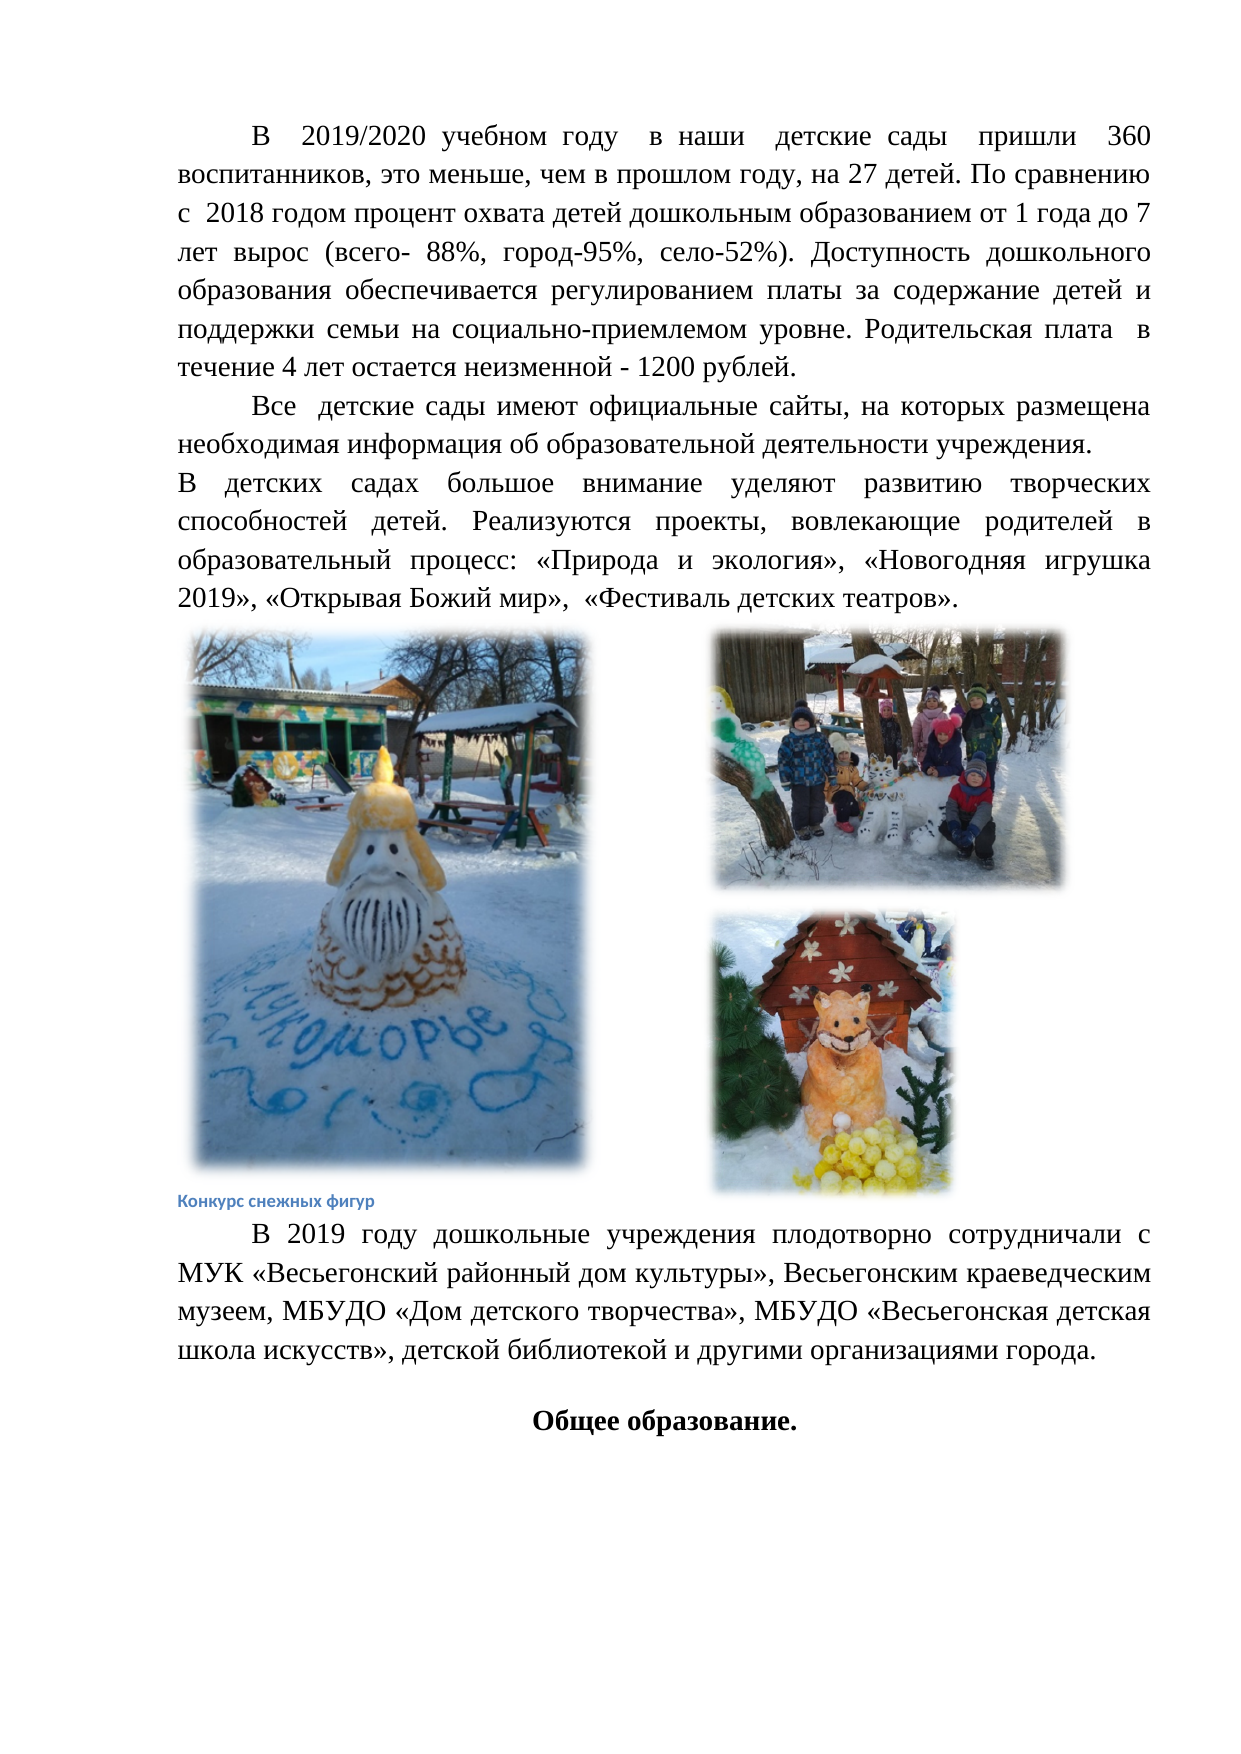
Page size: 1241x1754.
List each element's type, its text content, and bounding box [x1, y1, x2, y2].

text В детских садах большое внимание уделяют развитию творческих способностей детей. Реализуются проекты, вовлекающие родителей в образовательный процесс: «Природа и экология», «Новогодняя игрушка 2019», «Открывая Божий мир», «Фестиваль детских театров». [177, 465, 1152, 614]
text Все детские сады имеют официальные сайты, на которых размещена необходимая информация об образовательной деятельности учреждения. [177, 388, 1152, 460]
text Конкурс снежных фигур [177, 1189, 627, 1212]
text Общее образование. [177, 1403, 1152, 1437]
picture [177, 619, 602, 1185]
text В 2019 году дошкольные учреждения плодотворно сотрудничали с МУК «Весьегонский районный дом культуры», Весьегонским краеведческим музеем, МБУДО «Дом детского творчества», МБУДО «Весьегонская детская школа искусств», детской библиотекой и другими организациями города. [177, 1216, 1152, 1365]
picture [701, 903, 962, 1204]
text В 2019/2020 учебном году в наши детские сады пришли 360 воспитанников, это меньше, чем в прошлом году, на 27 детей. По сравнению с 2018 годом процент охвата детей дошкольным образованием от 1 года до 7 лет вырос (всего- 88%, город-95%, село-52%). Доступность дошкольного образования обеспечивается регулированием платы за содержание детей и поддержки семьи на социально-приемлемом уровне. Родительская плата в течение 4 лет остается неизменной - 1200 рублей. [177, 118, 1152, 383]
picture [701, 619, 1075, 900]
